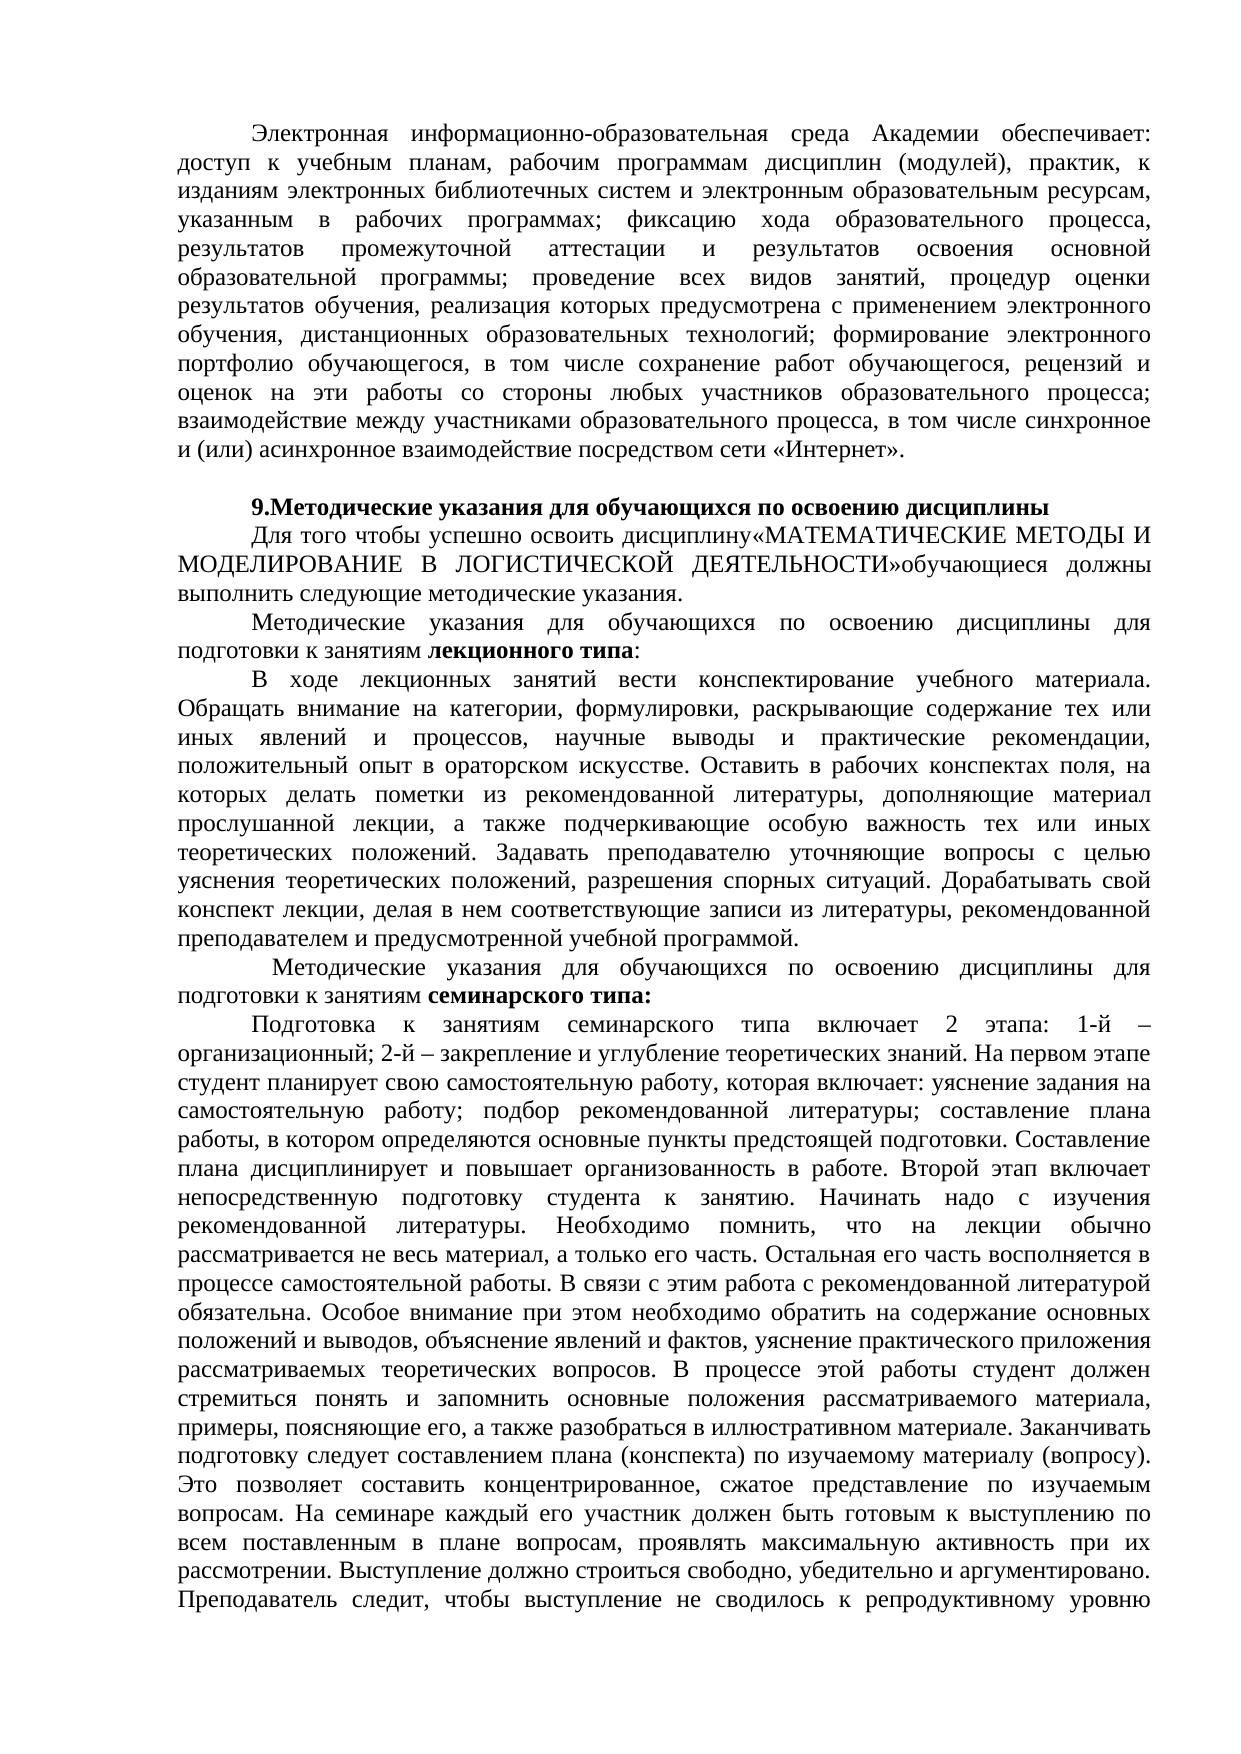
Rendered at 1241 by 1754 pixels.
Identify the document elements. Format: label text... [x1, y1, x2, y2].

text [177, 1009, 1152, 1613]
text 9.Методические указания для обучающихся по освоению дисциплины [177, 492, 1152, 521]
text Для того чтобы успешно освоить дисциплину«МАТЕМАТИЧЕСКИЕ МЕТОДЫ И МОДЕЛИРОВАНИЕ В ЛОГИСТИЧЕСКОЙ ДЕЯТЕЛЬНОСТИ»обучающиеся должны выполнить следующие методические указания. [177, 521, 1152, 607]
text Методические указания для обучающихся по освоению дисциплины для подготовки к занятиям семинарского типа: [177, 952, 1152, 1009]
text В ходе лекционных занятий вести конспектирование учебного материала. Обращать внимание на категории, формулировки, раскрывающие содержание тех или иных явлений и процессов, научные выводы и практические рекомендации, положительный опыт в ораторском искусстве. Оставить в рабочих конспектах поля, на которых делать пометки из рекомендованной литературы, дополняющие материал прослушанной лекции, а также подчеркивающие особую важность тех или иных теоретических положений. Задавать преподавателю уточняющие вопросы с целью уяснения теоретических положений, разрешения спорных ситуаций. Дорабатывать свой конспект лекции, делая в нем соответствующие записи из литературы, рекомендованной преподавателем и предусмотренной учебной программой. [177, 664, 1152, 952]
text Методические указания для обучающихся по освоению дисциплины для подготовки к занятиям лекционного типа: [177, 607, 1152, 664]
text Электронная информационно-образовательная среда Академии обеспечивает: доступ к учебным планам, рабочим программам дисциплин (модулей), практик, к изданиям электронных библиотечных систем и электронным образовательным ресурсам, указанным в рабочих программах; фиксацию хода образовательного процесса, результатов промежуточной аттестации и результатов освоения основной образовательной программы; проведение всех видов занятий, процедур оценки результатов обучения, реализация которых предусмотрена с применением электронного обучения, дистанционных образовательных технологий; формирование электронного портфолио обучающегося, в том числе сохранение работ обучающегося, рецензий и оценок на эти работы со стороны любых участников образовательного процесса; взаимодействие между участниками образовательного процесса, в том числе синхронное и (или) асинхронное взаимодействие посредством сети «Интернет». [177, 118, 1152, 463]
